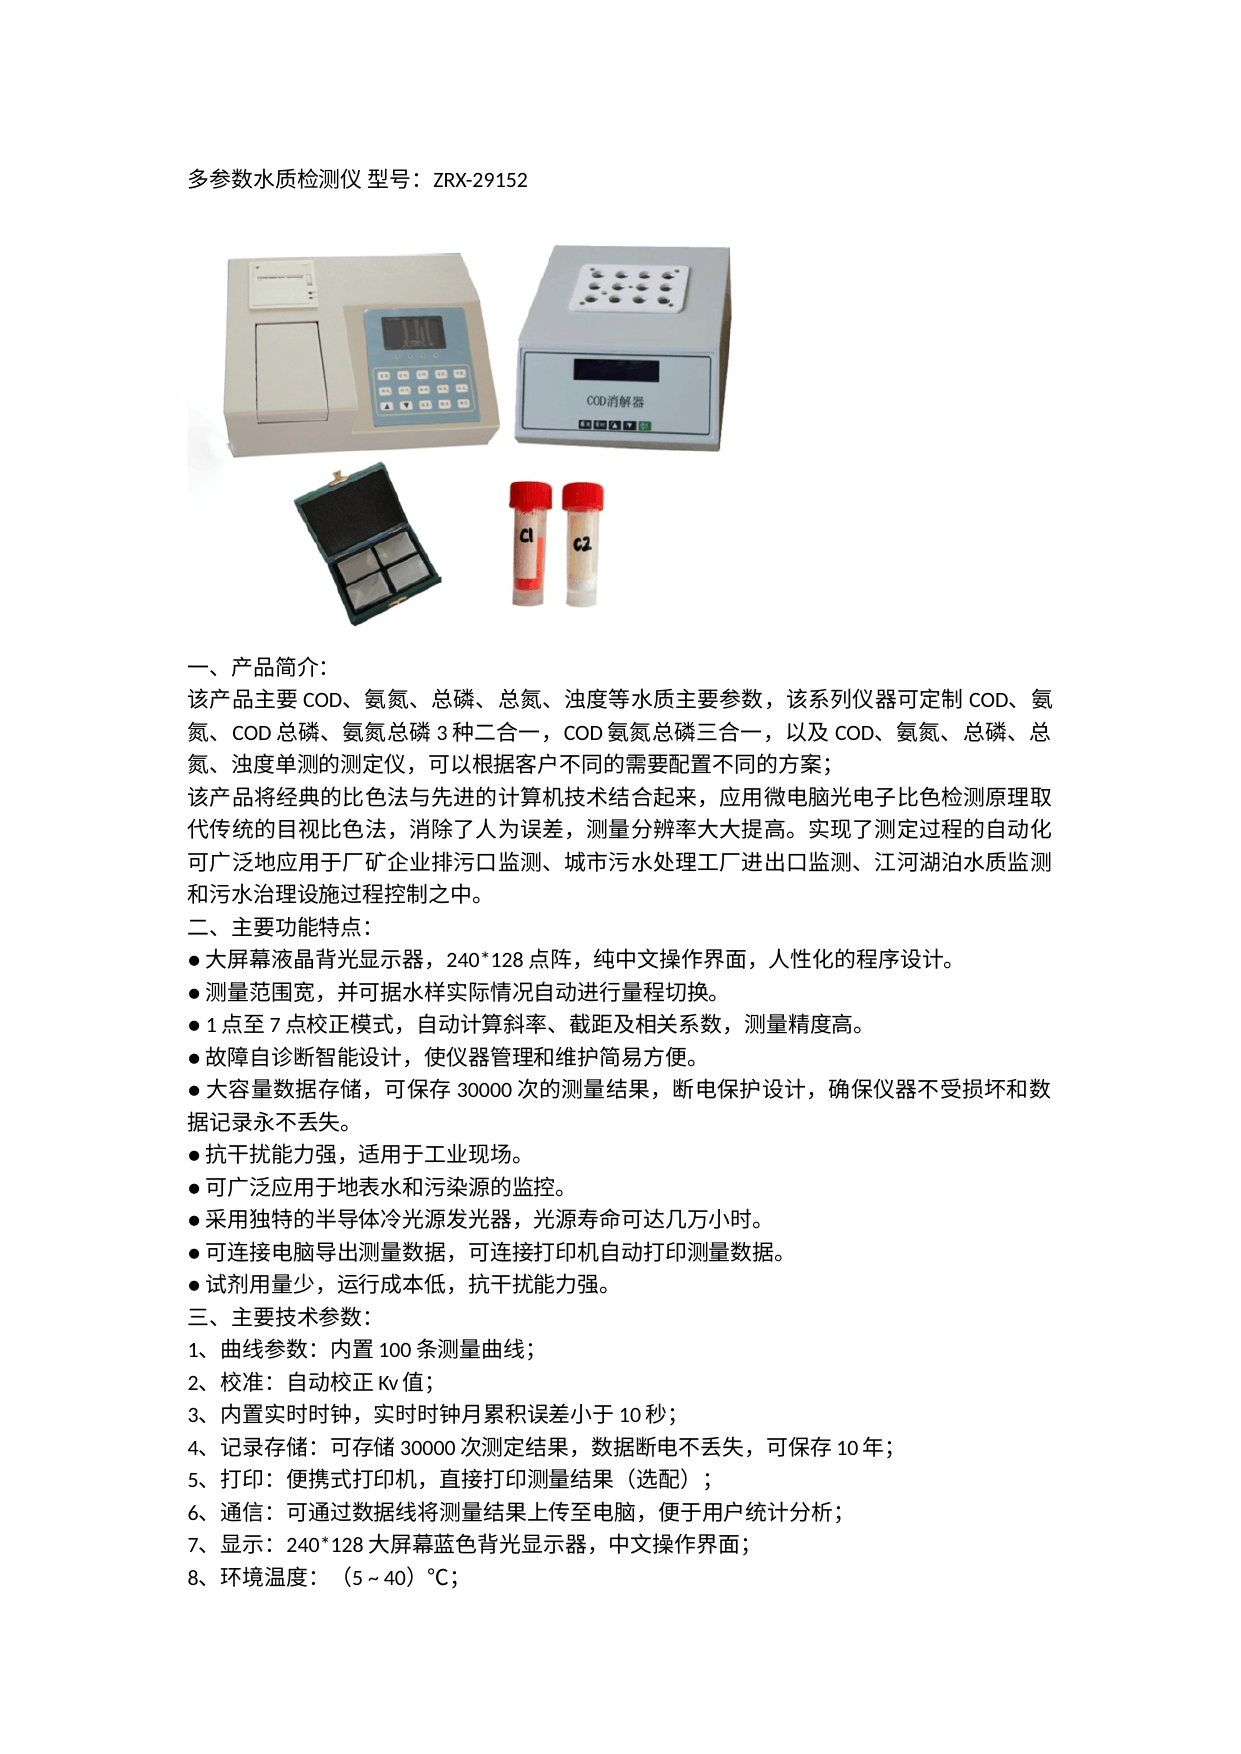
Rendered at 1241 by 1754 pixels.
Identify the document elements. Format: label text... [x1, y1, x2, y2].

text ● 可连接电脑导出测量数据，可连接打印机自动打印测量数据。 [187, 1234, 1053, 1267]
text ● 1点至7点校正模式，自动计算斜率、截距及相关系数，测量精度高。 [187, 1007, 1053, 1039]
text 8、环境温度：（5 ~ 40）℃； [187, 1559, 1053, 1592]
text ● 故障自诊断智能设计，使仪器管理和维护简易方便。 [187, 1039, 1053, 1072]
text 3、内置实时时钟，实时时钟月累积误差小于10秒； [187, 1397, 1053, 1429]
text 4、记录存储：可存储30000次测定结果，数据断电不丢失，可保存10年； [187, 1429, 1053, 1462]
text ● 大容量数据存储，可保存30000次的测量结果，断电保护设计，确保仪器不受损坏和数据记录永不丢失。 [187, 1072, 1053, 1137]
text 二、主要功能特点： [187, 909, 1053, 942]
text 一、产品简介： [187, 649, 1053, 682]
text 6、通信：可通过数据线将测量结果上传至电脑，便于用户统计分析； [187, 1494, 1053, 1527]
text ● 采用独特的半导体冷光源发光器，光源寿命可达几万小时。 [187, 1202, 1053, 1234]
text ● 抗干扰能力强，适用于工业现场。 [187, 1137, 1053, 1169]
text ● 试剂用量少，运行成本低，抗干扰能力强。 [187, 1267, 1053, 1299]
text 7、显示：240*128大屏幕蓝色背光显示器，中文操作界面； [187, 1527, 1053, 1559]
text ● 测量范围宽，并可据水样实际情况自动进行量程切换。 [187, 974, 1053, 1007]
text 该产品主要COD、氨氮、总磷、总氮、浊度等水质主要参数，该系列仪器可定制COD、氨氮、COD总磷、氨氮总磷3种二合一，COD氨氮总磷三合一，以及COD、氨氮、总磷、总氮、浊度单测的测定仪，可以根据客户不同的需要配置不同的方案； [187, 682, 1053, 779]
text ● 可广泛应用于地表水和污染源的监控。 [187, 1169, 1053, 1202]
text 多参数水质检测仪 型号：ZRX-29152 [187, 162, 1053, 194]
text 2、校准：自动校正Kv值； [187, 1364, 1053, 1397]
text 三、主要技术参数： [187, 1299, 1053, 1332]
text ● 大屏幕液晶背光显示器，240*128点阵，纯中文操作界面，人性化的程序设计。 [187, 942, 1053, 974]
picture [187, 227, 780, 645]
text 1、曲线参数：内置100条测量曲线； [187, 1332, 1053, 1364]
text 5、打印：便携式打印机，直接打印测量结果（选配）； [187, 1462, 1053, 1494]
text 该产品将经典的比色法与先进的计算机技术结合起来，应用微电脑光电子比色检测原理取代传统的目视比色法，消除了人为误差，测量分辨率大大提高。实现了测定过程的自动化。可广泛地应用于厂矿企业排污口监测、城市污水处理工厂进出口监测、江河湖泊水质监测和污水治理设施过程控制之中。 [187, 779, 1053, 909]
